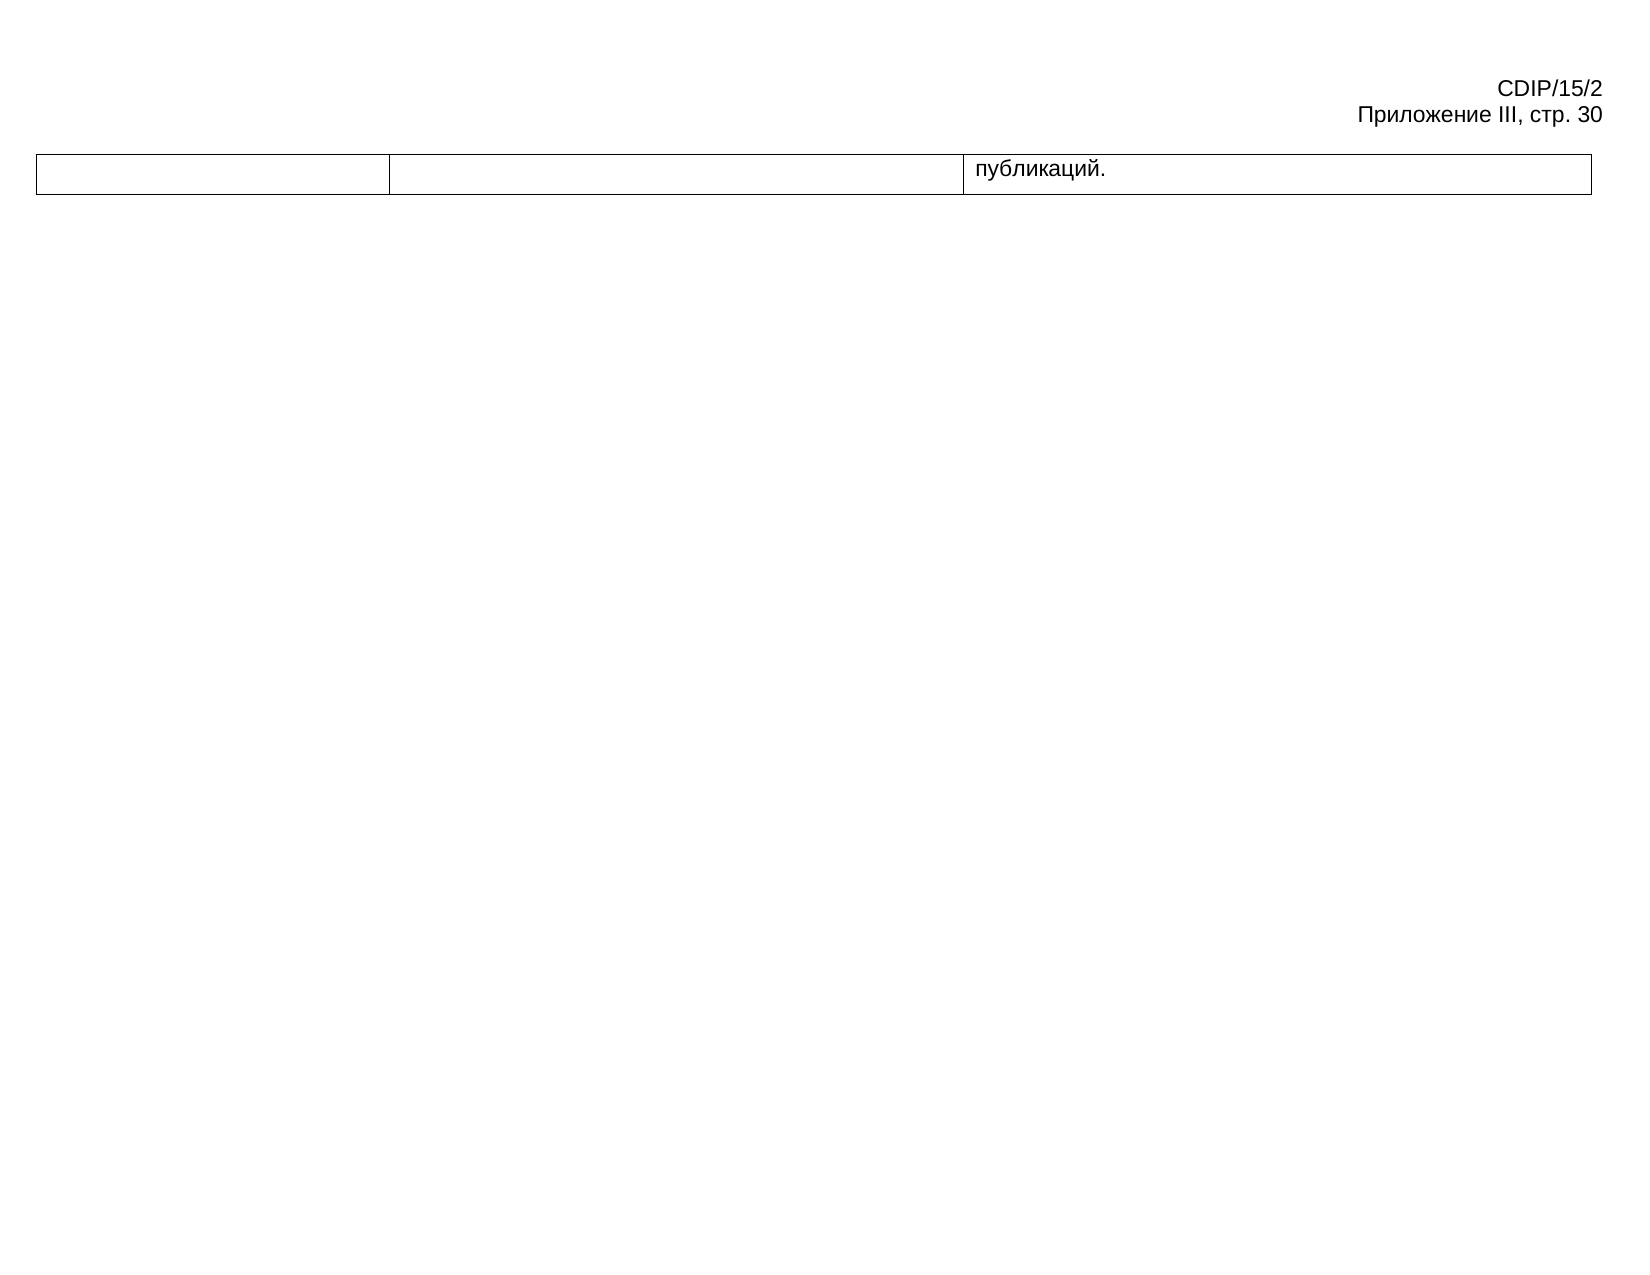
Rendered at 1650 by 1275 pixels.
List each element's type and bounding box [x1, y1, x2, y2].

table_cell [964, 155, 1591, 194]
table_cell [390, 155, 963, 194]
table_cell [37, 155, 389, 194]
